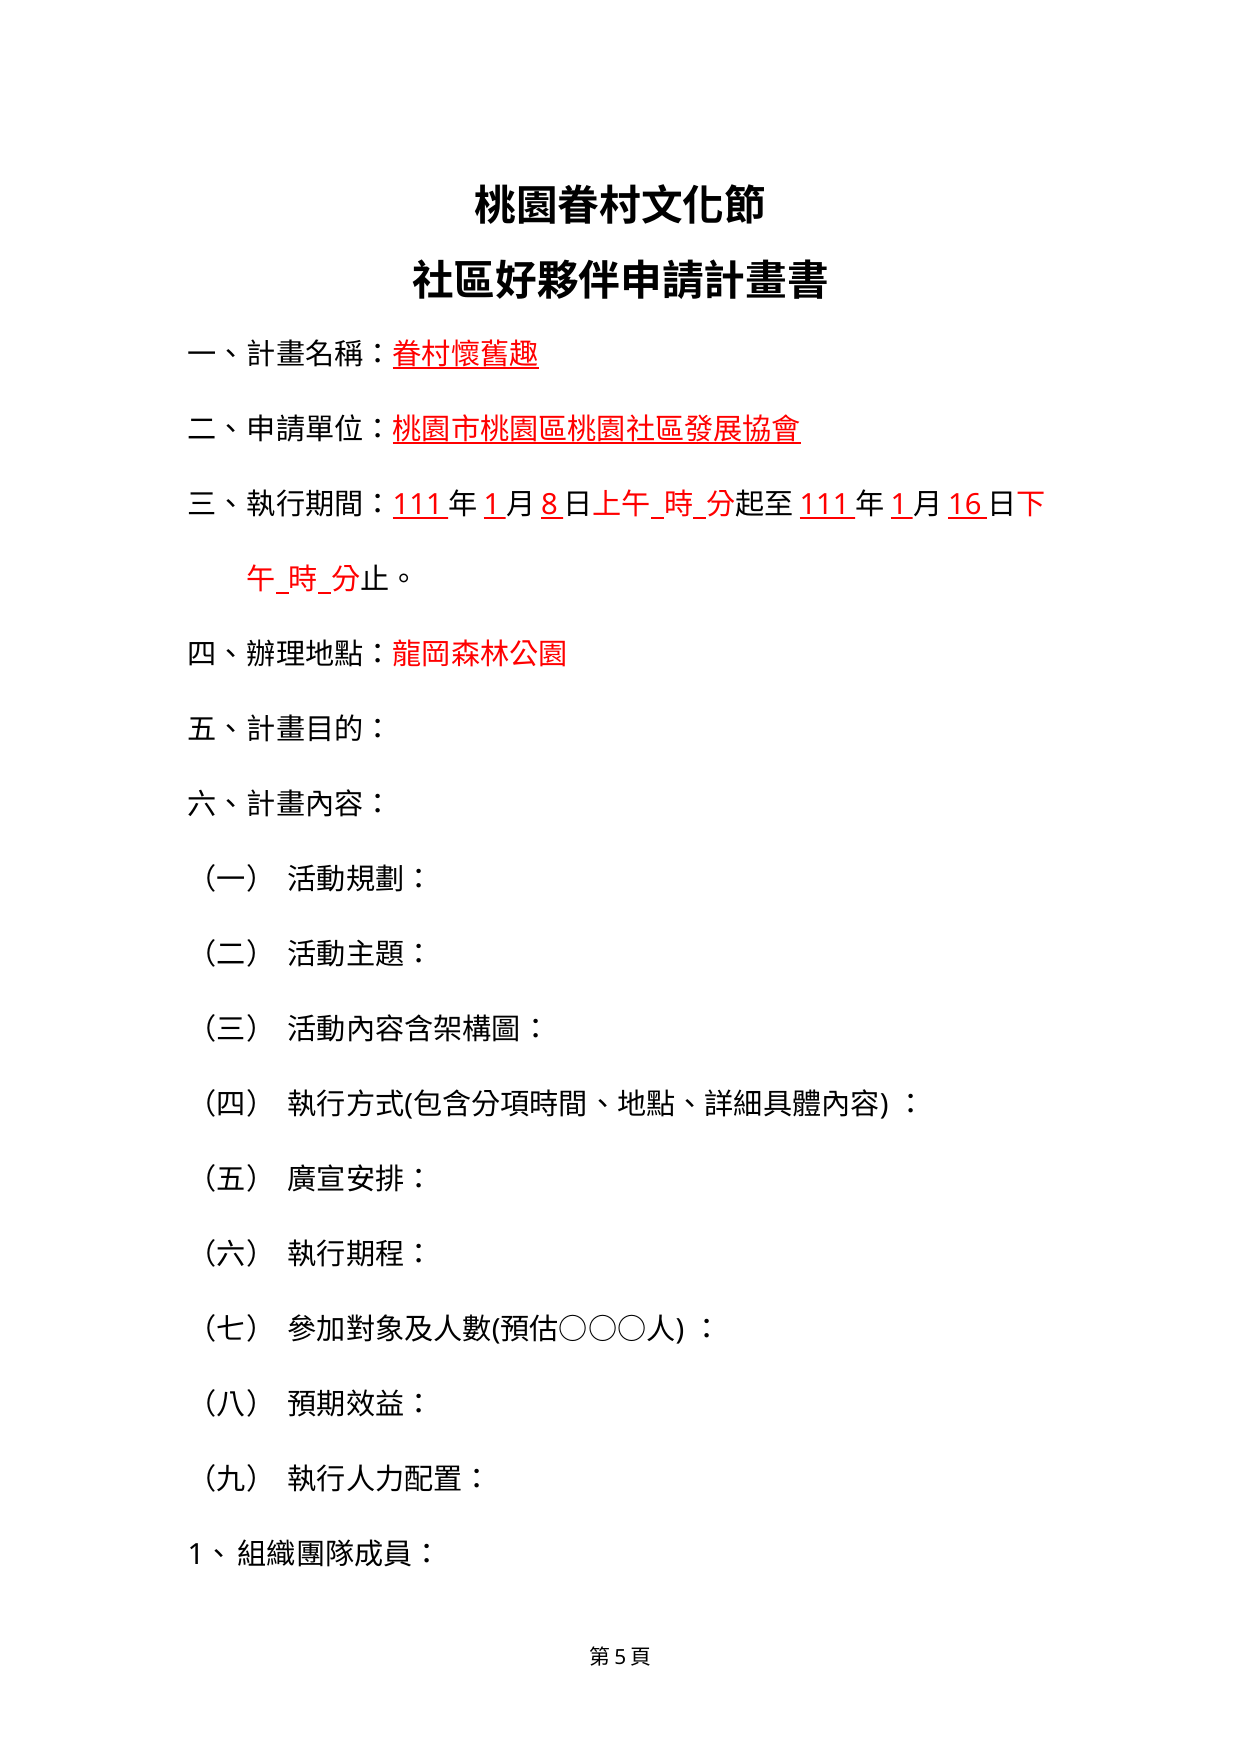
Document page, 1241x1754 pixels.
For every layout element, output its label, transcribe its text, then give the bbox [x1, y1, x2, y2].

list 計畫目的： [187, 689, 1053, 764]
list 計畫內容： [187, 764, 1053, 839]
list 執行人力配置： [187, 1439, 1053, 1514]
list 預期效益： [187, 1364, 1053, 1439]
list 活動主題： [187, 914, 1053, 989]
list 活動規劃： [187, 839, 1053, 914]
list 廣宣安排： [187, 1139, 1053, 1214]
list 活動內容含架構圖： [187, 989, 1053, 1064]
list 計畫名稱：眷村懷舊趣 [187, 314, 1053, 389]
text 社區好夥伴申請計畫書 [187, 239, 1053, 314]
list 執行期間：111年1月8日上午 時 分起至111年1月16日下午 時 分止。 [187, 464, 1053, 614]
text 桃園眷村文化節 [187, 164, 1053, 239]
list 辦理地點：龍岡森林公園 [187, 614, 1053, 689]
list 執行方式(包含分項時間、地點、詳細具體內容) ： [187, 1064, 1053, 1139]
list 組織團隊成員： [187, 1514, 1053, 1589]
list 參加對象及人數(預估○○○人) ： [187, 1289, 1053, 1364]
list 申請單位：桃園市桃園區桃園社區發展協會 [187, 389, 1053, 464]
list 執行期程： [187, 1214, 1053, 1289]
